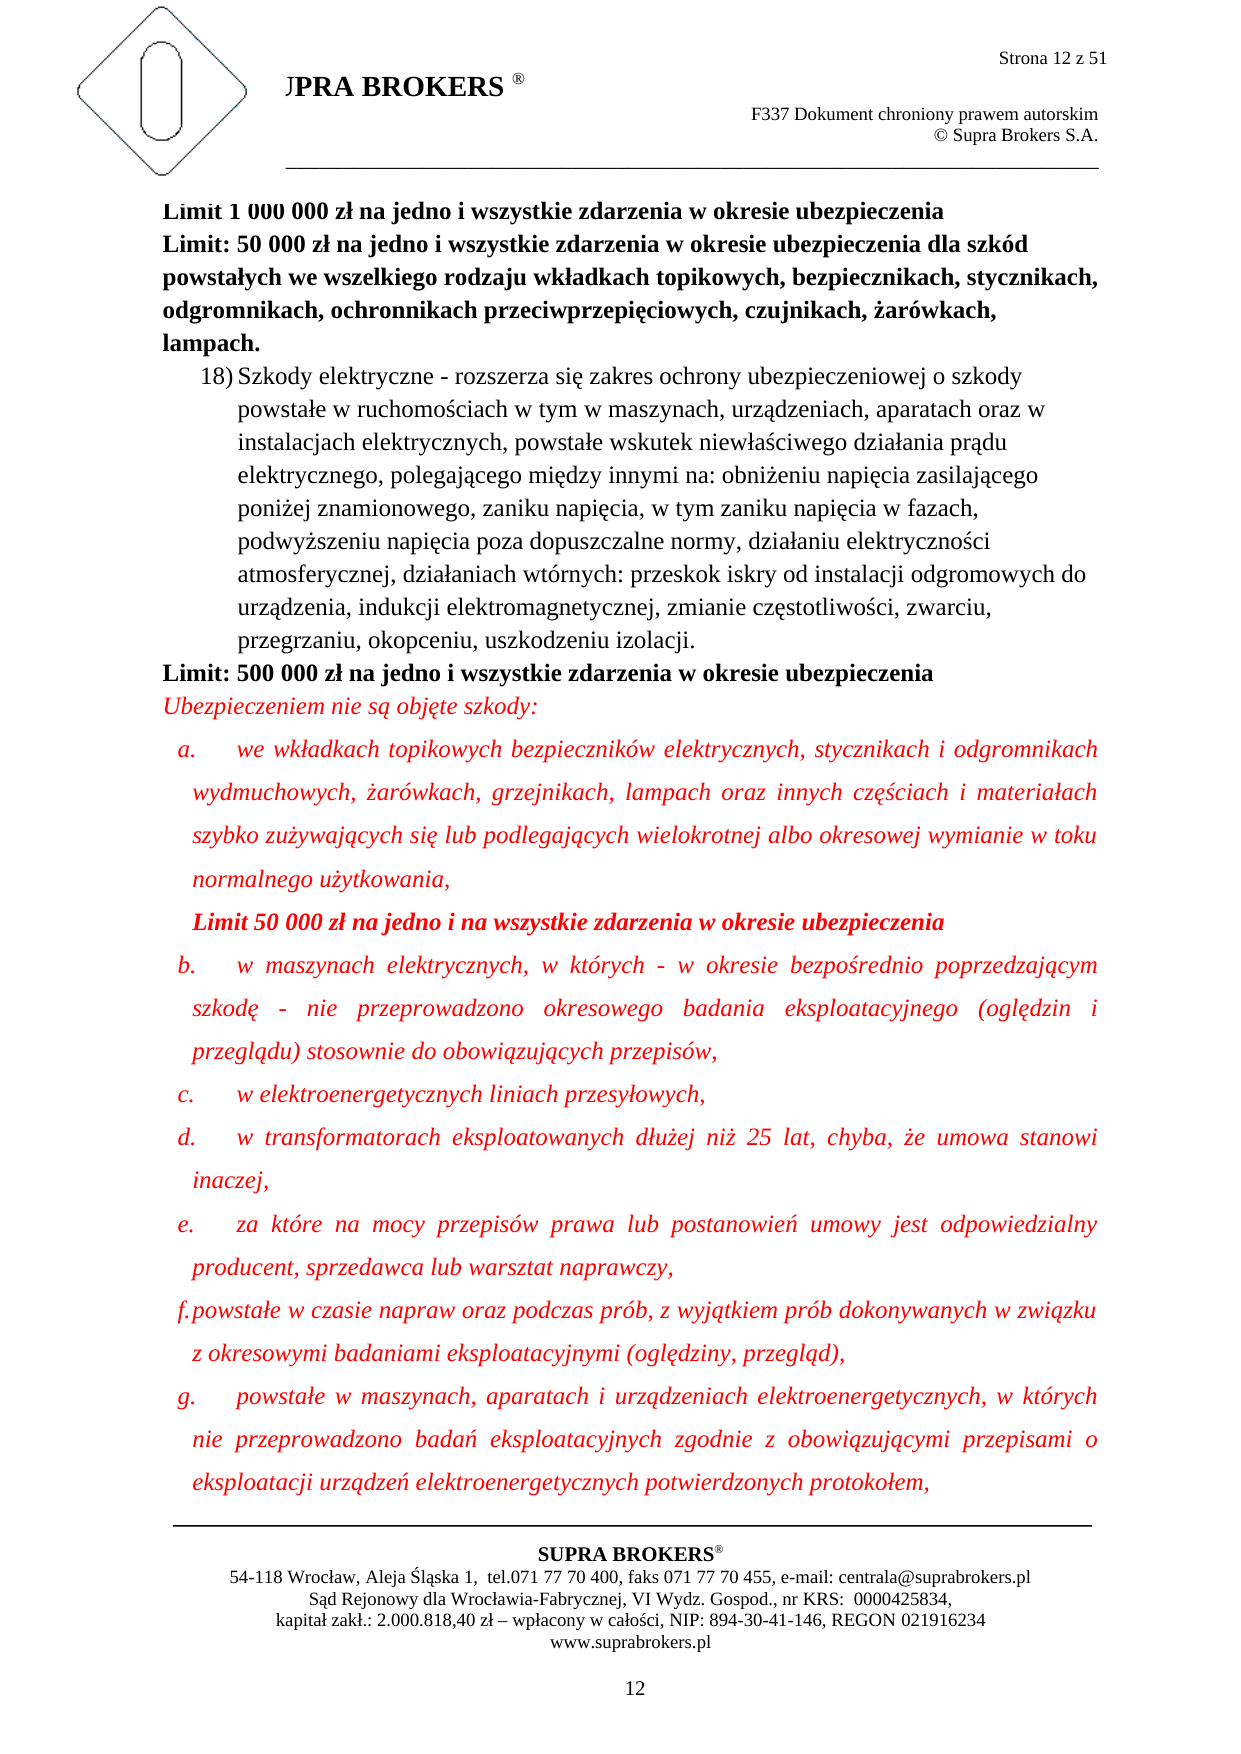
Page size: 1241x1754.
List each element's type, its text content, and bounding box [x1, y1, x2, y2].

text Limit 1 000 000 zł na jedno i wszystkie zdarzenia w okresie ubezpieczenia [162, 196, 1099, 225]
text Limit: 500 000 zł na jedno i wszystkie zdarzenia w okresie ubezpieczenia [162, 658, 1099, 687]
list powstałe w czasie napraw oraz podczas prób, z wyjątkiem prób dokonywanych w związku z okresowymi badaniami eksploatacyjnymi (oględziny, przegląd), [177, 1295, 1098, 1367]
picture [60, 0, 286, 204]
list Szkody elektryczne - rozszerza się zakres ochrony ubezpieczeniowej o szkody powstałe w ruchomościach w tym w maszynach, urządzeniach, aparatach oraz w instalacjach elektrycznych, powstałe wskutek niewłaściwego działania prądu elektrycznego, polegającego między innymi na: obniżeniu napięcia zasilającego poniżej znamionowego, zaniku napięcia, w tym zaniku napięcia w fazach, podwyższeniu napięcia poza dopuszczalne normy, działaniu elektryczności atmosferycznej, działaniach wtórnych: przeskok iskry od instalacji odgromowych do urządzenia, indukcji elektromagnetycznej, zmianie częstotliwości, zwarciu, przegrzaniu, okopceniu, uszkodzeniu izolacji. [200, 361, 1099, 654]
list w elektroenergetycznych liniach przesyłowych, [177, 1079, 1098, 1108]
text Limit 50 000 zł na jedno i na wszystkie zdarzenia w okresie ubezpieczenia [192, 907, 1098, 936]
list w maszynach elektrycznych, w których - w okresie bezpośrednio poprzedzającym szkodę - nie przeprowadzono okresowego badania eksploatacyjnego (oględzin i przeglądu) stosownie do obowiązujących przepisów, [177, 950, 1098, 1065]
list we wkładkach topikowych bezpieczników elektrycznych, stycznikach i odgromnikach wydmuchowych, żarówkach, grzejnikach, lampach oraz innych częściach i materiałach szybko zużywających się lub podlegających wielokrotnej albo okresowej wymianie w toku normalnego użytkowania, [177, 734, 1098, 892]
text Limit: 50 000 zł na jedno i wszystkie zdarzenia w okresie ubezpieczenia dla szkód powstałych we wszelkiego rodzaju wkładkach topikowych, bezpiecznikach, stycznikach, odgromnikach, ochronnikach przeciwprzepięciowych, czujnikach, żarówkach, lampach. [162, 229, 1099, 357]
text Ubezpieczeniem nie są objęte szkody: [162, 691, 1098, 720]
list za które na mocy przepisów prawa lub postanowień umowy jest odpowiedzialny producent, sprzedawca lub warsztat naprawczy, [177, 1209, 1098, 1281]
list w transformatorach eksploatowanych dłużej niż 25 lat, chyba, że umowa stanowi inaczej, [177, 1122, 1098, 1194]
list powstałe w maszynach, aparatach i urządzeniach elektroenergetycznych, w których nie przeprowadzono badań eksploatacyjnych zgodnie z obowiązującymi przepisami o eksploatacji urządzeń elektroenergetycznych potwierdzonych protokołem, [177, 1381, 1098, 1496]
